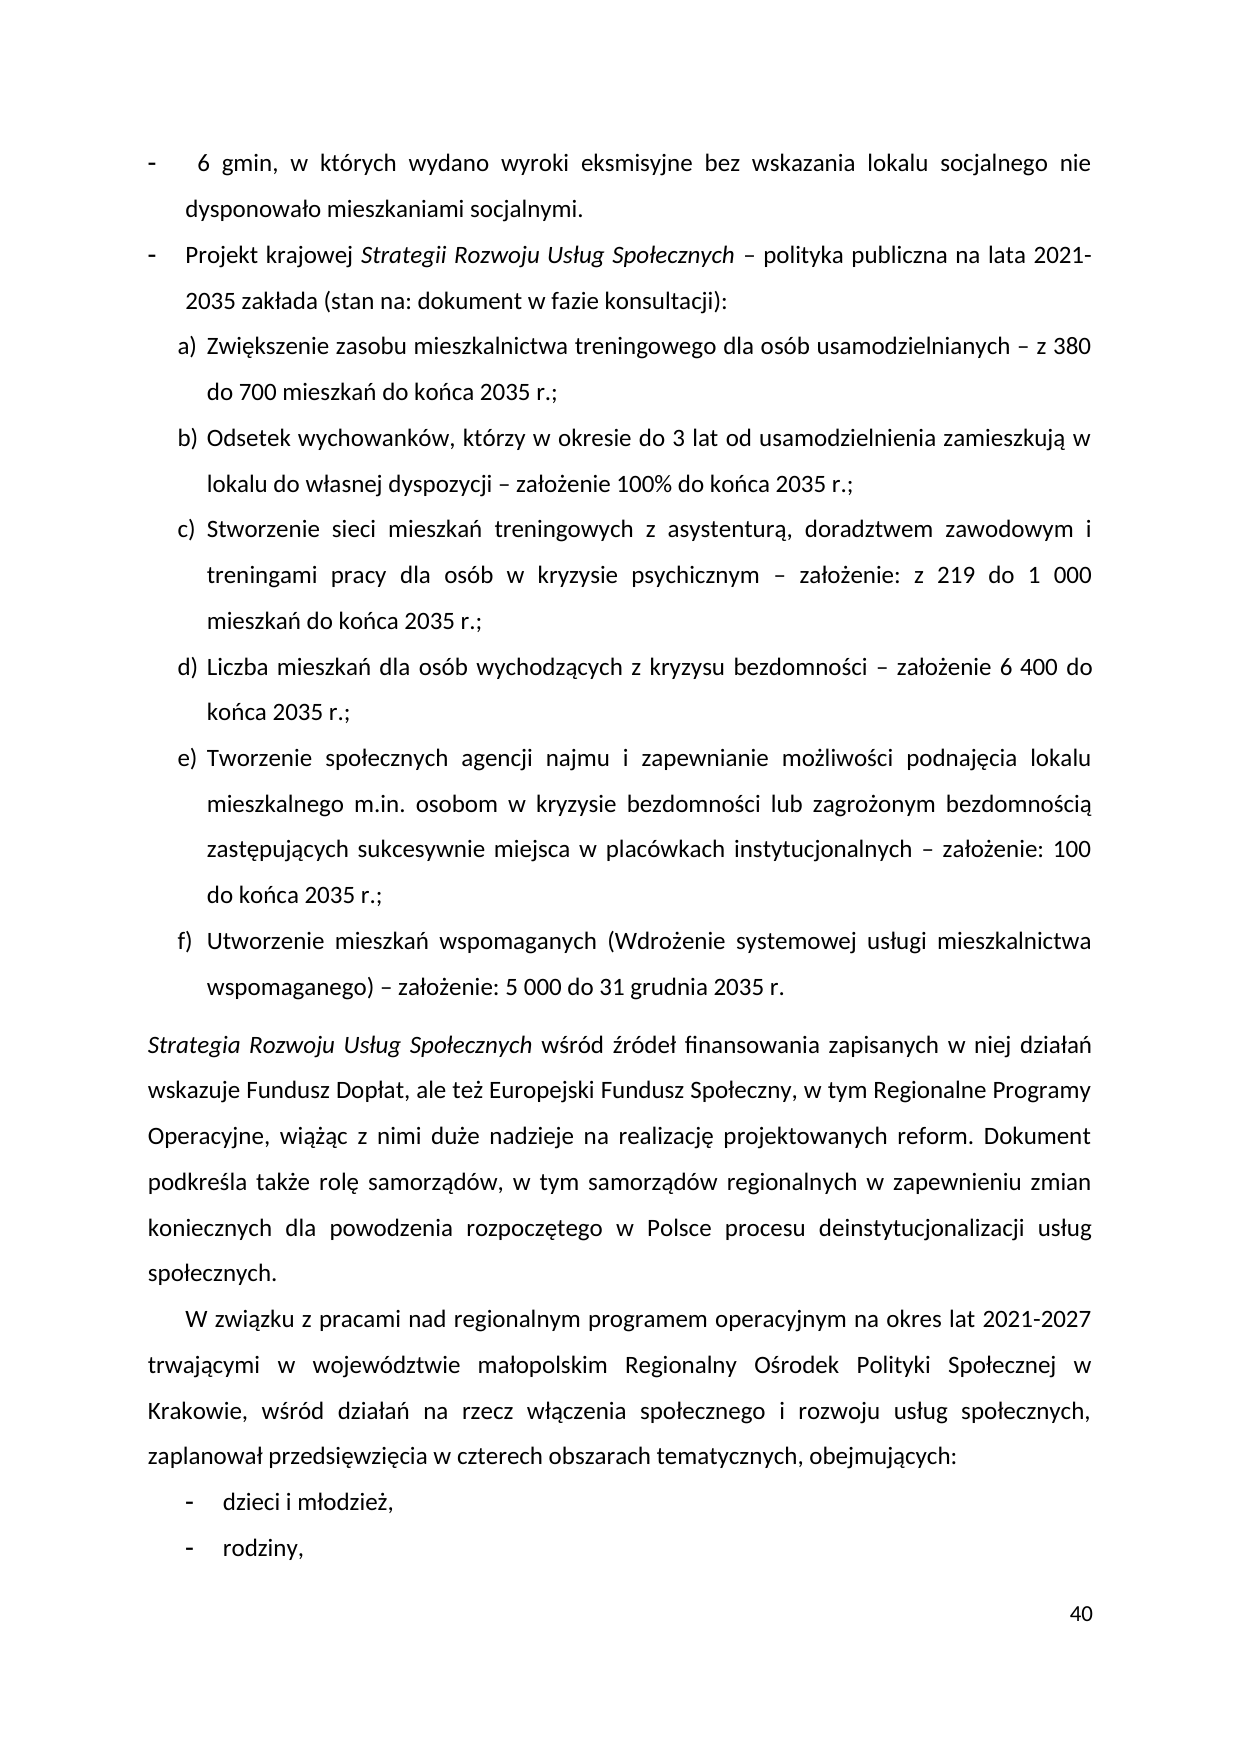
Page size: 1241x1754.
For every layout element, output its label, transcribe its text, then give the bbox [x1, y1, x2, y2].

list Odsetek wychowanków, którzy w okresie do 3 lat od usamodzielnienia zamieszkują w lokalu do własnej dyspozycji – założenie 100% do końca 2035 r.; [177, 422, 1093, 498]
list Zwiększenie zasobu mieszkalnictwa treningowego dla osób usamodzielnianych – z 380 do 700 mieszkań do końca 2035 r.; [177, 331, 1093, 407]
list Tworzenie społecznych agencji najmu i zapewnianie możliwości podnajęcia lokalu mieszkalnego m.in. osobom w kryzysie bezdomności lub zagrożonym bezdomnością zastępujących sukcesywnie miejsca w placówkach instytucjonalnych – założenie: 100 do końca 2035 r.; [177, 742, 1093, 910]
text W związku z pracami nad regionalnym programem operacyjnym na okres lat 2021-2027 trwającymi w województwie małopolskim Regionalny Ośrodek Polityki Społecznej w Krakowie, wśród działań na rzecz włączenia społecznego i rozwoju usług społecznych, zaplanował przedsięwzięcia w czterech obszarach tematycznych, obejmujących: [148, 1303, 1093, 1471]
text Strategia Rozwoju Usług Społecznych wśród źródeł finansowania zapisanych w niej działań wskazuje Fundusz Dopłat, ale też Europejski Fundusz Społeczny, w tym Regionalne Programy Operacyjne, wiążąc z nimi duże nadzieje na realizację projektowanych reform. Dokument podkreśla także rolę samorządów, w tym samorządów regionalnych w zapewnieniu zmian koniecznych dla powodzenia rozpoczętego w Polsce procesu deinstytucjonalizacji usług społecznych. [148, 1029, 1093, 1288]
list rodziny, [185, 1532, 1093, 1562]
list dzieci i młodzież, [185, 1486, 1093, 1517]
list 6 gmin, w których wydano wyroki eksmisyjne bez wskazania lokalu socjalnego nie dysponowało mieszkaniami socjalnymi. [148, 148, 1093, 224]
list Projekt krajowej Strategii Rozwoju Usług Społecznych – polityka publiczna na lata 2021-2035 zakłada (stan na: dokument w fazie konsultacji): [148, 239, 1093, 315]
list Liczba mieszkań dla osób wychodzących z kryzysu bezdomności – założenie 6 400 do końca 2035 r.; [177, 651, 1093, 727]
list Utworzenie mieszkań wspomaganych (Wdrożenie systemowej usługi mieszkalnictwa wspomaganego) – założenie: 5 000 do 31 grudnia 2035 r. [177, 925, 1093, 1001]
list Stworzenie sieci mieszkań treningowych z asystenturą, doradztwem zawodowym i treningami pracy dla osób w kryzysie psychicznym – założenie: z 219 do 1 000 mieszkań do końca 2035 r.; [177, 513, 1093, 635]
